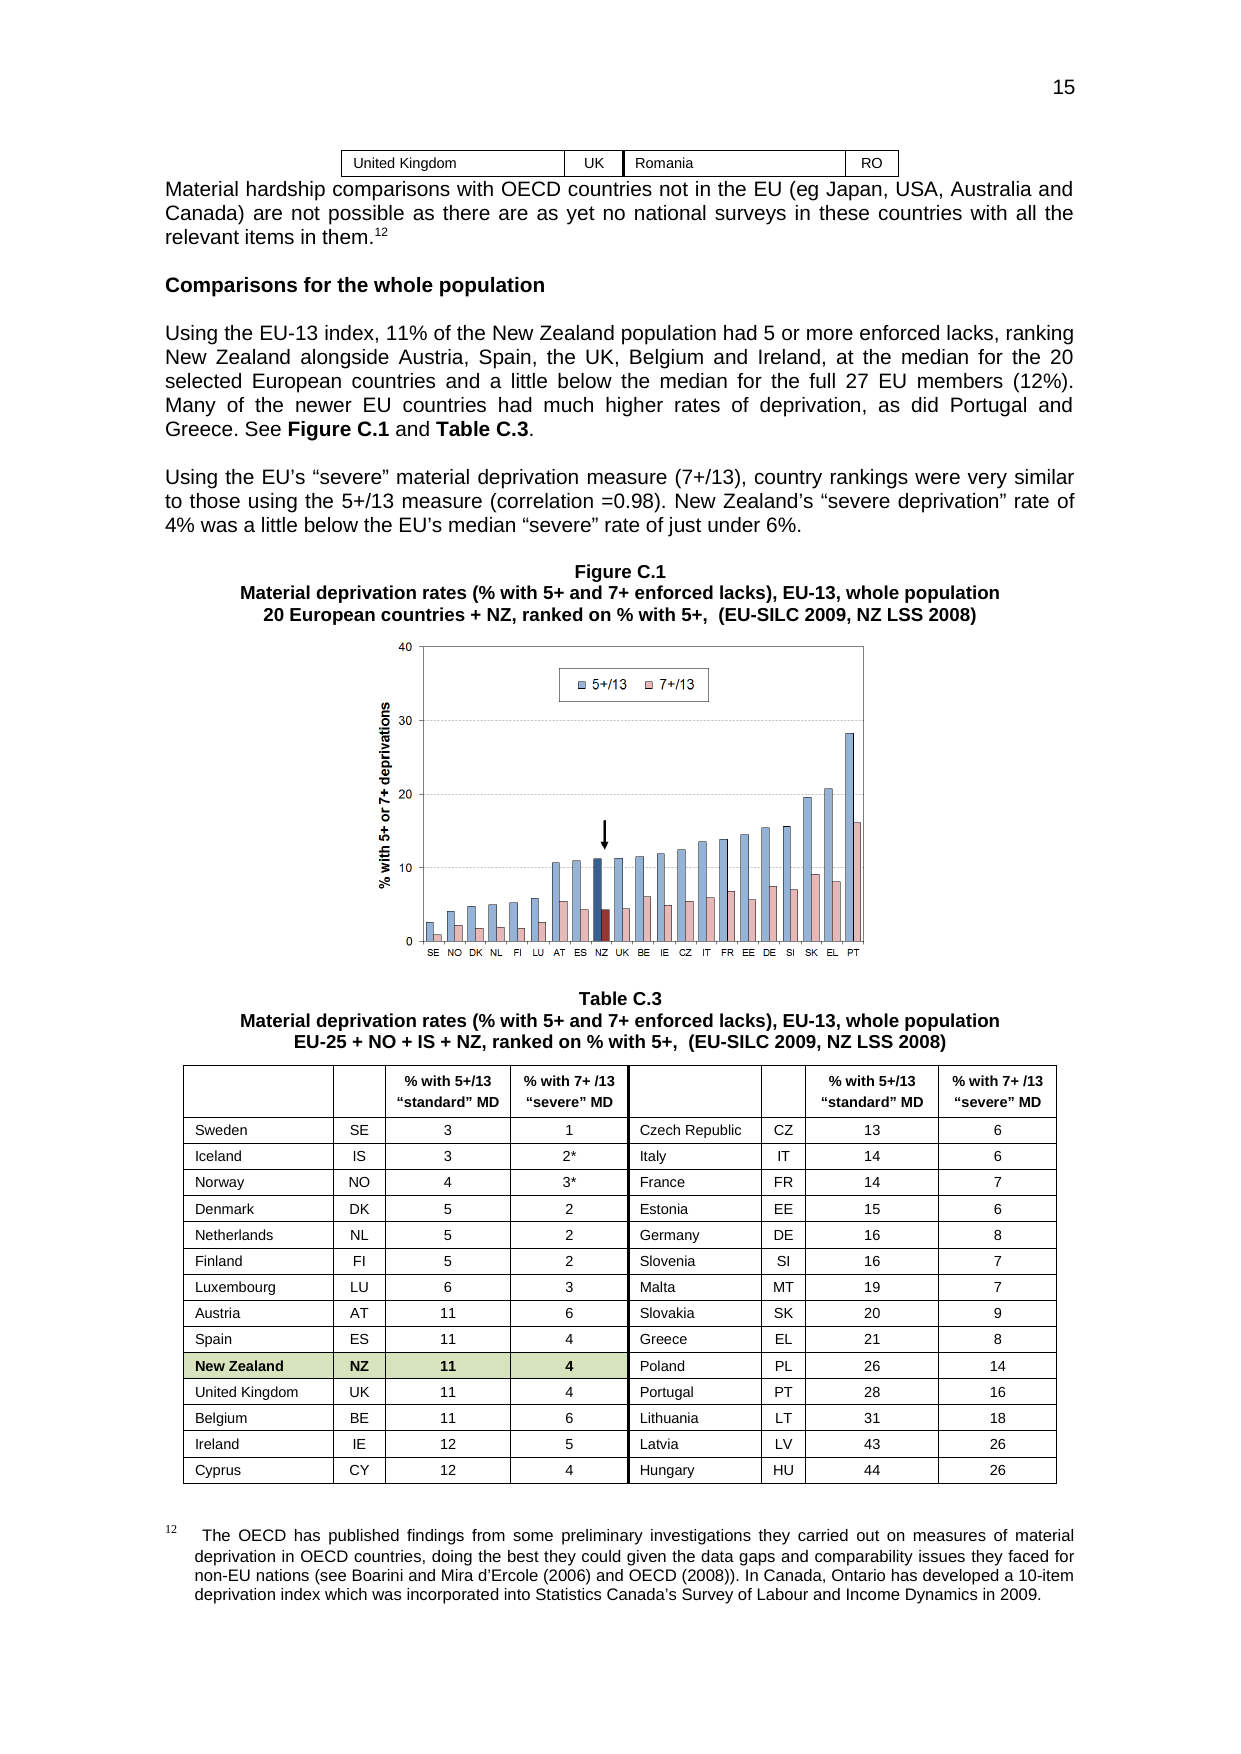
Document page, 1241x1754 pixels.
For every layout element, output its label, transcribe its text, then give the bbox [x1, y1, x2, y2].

table_cell 7 [939, 1249, 1056, 1273]
table_cell Portugal [630, 1379, 761, 1404]
table_cell SE [334, 1118, 385, 1143]
table_cell 11 [386, 1405, 510, 1430]
table_cell 16 [806, 1222, 938, 1247]
table_cell AT [334, 1301, 385, 1326]
text Using the EU’s “severe” material deprivation measure (7+/13), country rankings were very similar to those using the 5+/13 measure (correlation =0.98). New Zealand’s “severe deprivation” rate of 4% was a little below the EU’s median “severe” rate of just under 6%. [165, 465, 1075, 537]
table_cell 2* [511, 1144, 627, 1169]
table_cell PL [762, 1353, 805, 1378]
table_cell 5 [386, 1222, 510, 1247]
table_cell Hungary [630, 1458, 761, 1483]
table_cell Germany [630, 1222, 761, 1247]
table_cell Czech Republic [630, 1118, 761, 1143]
table_cell 11 [386, 1353, 510, 1378]
table_cell 2 [511, 1249, 627, 1273]
table_cell UK [565, 151, 622, 176]
table_cell LT [762, 1405, 805, 1430]
table_cell Austria [184, 1301, 333, 1326]
table_cell Greece [630, 1327, 761, 1352]
table_cell 3 [386, 1118, 510, 1143]
table_cell 19 [806, 1275, 938, 1300]
table_cell 21 [806, 1327, 938, 1352]
table_cell DE [762, 1222, 805, 1247]
table_cell 4 [511, 1379, 627, 1404]
table_cell 8 [939, 1327, 1056, 1352]
table_header % with 5+/13 “standard” MD [386, 1066, 510, 1117]
table_cell IE [334, 1431, 385, 1457]
table_cell CZ [762, 1118, 805, 1143]
table_cell EE [762, 1196, 805, 1221]
table_cell FR [762, 1170, 805, 1195]
table_cell Belgium [184, 1405, 333, 1430]
table_cell 2 [511, 1222, 627, 1247]
table_cell 4 [386, 1170, 510, 1195]
table_cell SK [762, 1301, 805, 1326]
table_cell 20 [806, 1301, 938, 1326]
table_cell Luxembourg [184, 1275, 333, 1300]
table_cell UK [334, 1379, 385, 1404]
table_cell IT [762, 1144, 805, 1169]
table_cell 4 [511, 1327, 627, 1352]
table_cell 11 [386, 1301, 510, 1326]
table_cell Malta [630, 1275, 761, 1300]
table_cell Spain [184, 1327, 333, 1352]
text Material hardship comparisons with OECD countries not in the EU (eg , , and ) are not possible as there are as yet no national surveys in these countries with all the relevant items in them. [165, 177, 1075, 249]
table_cell NL [334, 1222, 385, 1247]
table_cell Sweden [184, 1118, 333, 1143]
table_cell United Kingdom [342, 151, 564, 176]
table_cell ES [334, 1327, 385, 1352]
table_cell 8 [939, 1222, 1056, 1247]
table_cell 7 [939, 1170, 1056, 1195]
table_cell 13 [806, 1118, 938, 1143]
table_cell Latvia [630, 1431, 761, 1457]
table_cell 26 [939, 1431, 1056, 1457]
table_cell Lithuania [630, 1405, 761, 1430]
table_cell CY [334, 1458, 385, 1483]
table_cell 5 [511, 1431, 627, 1457]
text Comparisons for the whole population [165, 273, 1075, 297]
text Figure C.1 [165, 561, 1075, 582]
text Using the EU-13 index, 11% of the New Zealand population had 5 or more enforced lacks, ranking New Zealand alongside Austria, Spain, the UK, Belgium and Ireland, at the median for the 20 selected European countries and a little below the median for the full 27 EU members (12%). Many of the newer EU countries had much higher rates of deprivation, as did Portugal and Greece. See Figure C.1 and Table C.3. [165, 321, 1075, 441]
table_cell Cyprus [184, 1458, 333, 1483]
table_cell Iceland [184, 1144, 333, 1169]
table_cell 6 [511, 1405, 627, 1430]
table_header [184, 1066, 333, 1117]
table_cell 31 [806, 1405, 938, 1430]
table_cell 3 [386, 1144, 510, 1169]
table_header [630, 1066, 761, 1117]
text EU-25 + NO + IS + NZ, ranked on % with 5+, (EU-SILC 2009, NZ LSS 2008) [165, 1031, 1075, 1053]
table_cell 26 [806, 1353, 938, 1378]
table_cell EL [762, 1327, 805, 1352]
table_cell 5 [386, 1249, 510, 1273]
table_cell MT [762, 1275, 805, 1300]
table_cell DK [334, 1196, 385, 1221]
table_cell 6 [939, 1144, 1056, 1169]
table_cell 18 [939, 1405, 1056, 1430]
table_cell 5 [386, 1196, 510, 1221]
table_cell France [630, 1170, 761, 1195]
table_cell 6 [386, 1275, 510, 1300]
table_cell Norway [184, 1170, 333, 1195]
table_cell New Zealand [184, 1353, 333, 1378]
table_cell NZ [334, 1353, 385, 1378]
table_header [334, 1066, 385, 1117]
table_cell 12 [386, 1431, 510, 1457]
table_cell 12 [386, 1458, 510, 1483]
table_cell Finland [184, 1249, 333, 1273]
table_cell 16 [806, 1249, 938, 1273]
table_cell 15 [806, 1196, 938, 1221]
table_cell NO [334, 1170, 385, 1195]
table_cell PT [762, 1379, 805, 1404]
table_cell 2 [511, 1196, 627, 1221]
table_cell IS [334, 1144, 385, 1169]
table_cell 11 [386, 1379, 510, 1404]
table_cell SI [762, 1249, 805, 1273]
table_cell 9 [939, 1301, 1056, 1326]
table_cell Slovakia [630, 1301, 761, 1326]
text 20 European countries + NZ, ranked on % with 5+, (EU-SILC 2009, NZ LSS 2008) [165, 604, 1075, 625]
table_cell FI [334, 1249, 385, 1273]
table_cell BE [334, 1405, 385, 1430]
table_cell 11 [386, 1327, 510, 1352]
table_cell 4 [511, 1353, 627, 1378]
table_cell Romania [625, 151, 845, 176]
table_cell LV [762, 1431, 805, 1457]
table_cell 7 [939, 1275, 1056, 1300]
table_cell 44 [806, 1458, 938, 1483]
table_cell 3 [511, 1275, 627, 1300]
table_cell Denmark [184, 1196, 333, 1221]
table_cell Netherlands [184, 1222, 333, 1247]
table_cell Ireland [184, 1431, 333, 1457]
table_header % with 5+/13 “standard” MD [806, 1066, 938, 1117]
table_header [762, 1066, 805, 1117]
table_cell LU [334, 1275, 385, 1300]
text Table C.3 [165, 988, 1075, 1010]
table_cell Estonia [630, 1196, 761, 1221]
table_cell 6 [511, 1301, 627, 1326]
table_cell 14 [806, 1144, 938, 1169]
text Material deprivation rates (% with 5+ and 7+ enforced lacks), EU-13, whole population [165, 1010, 1075, 1031]
table_cell Slovenia [630, 1249, 761, 1273]
table_cell HU [762, 1458, 805, 1483]
table_cell 16 [939, 1379, 1056, 1404]
table_cell 26 [939, 1458, 1056, 1483]
table_cell 6 [939, 1118, 1056, 1143]
table_cell 14 [939, 1353, 1056, 1378]
picture [369, 637, 871, 965]
table_cell 43 [806, 1431, 938, 1457]
table_cell 14 [806, 1170, 938, 1195]
table_cell RO [846, 151, 898, 176]
table_cell United Kingdom [184, 1379, 333, 1404]
table_cell 1 [511, 1118, 627, 1143]
table_cell Poland [630, 1353, 761, 1378]
table_cell 3* [511, 1170, 627, 1195]
table_cell 6 [939, 1196, 1056, 1221]
table_header % with 7+ /13 “severe” MD [939, 1066, 1056, 1117]
table_cell 28 [806, 1379, 938, 1404]
table_cell 4 [511, 1458, 627, 1483]
table_cell Italy [630, 1144, 761, 1169]
text Material deprivation rates (% with 5+ and 7+ enforced lacks), EU-13, whole population [165, 582, 1075, 604]
table_header % with 7+ /13 “severe” MD [511, 1066, 627, 1117]
